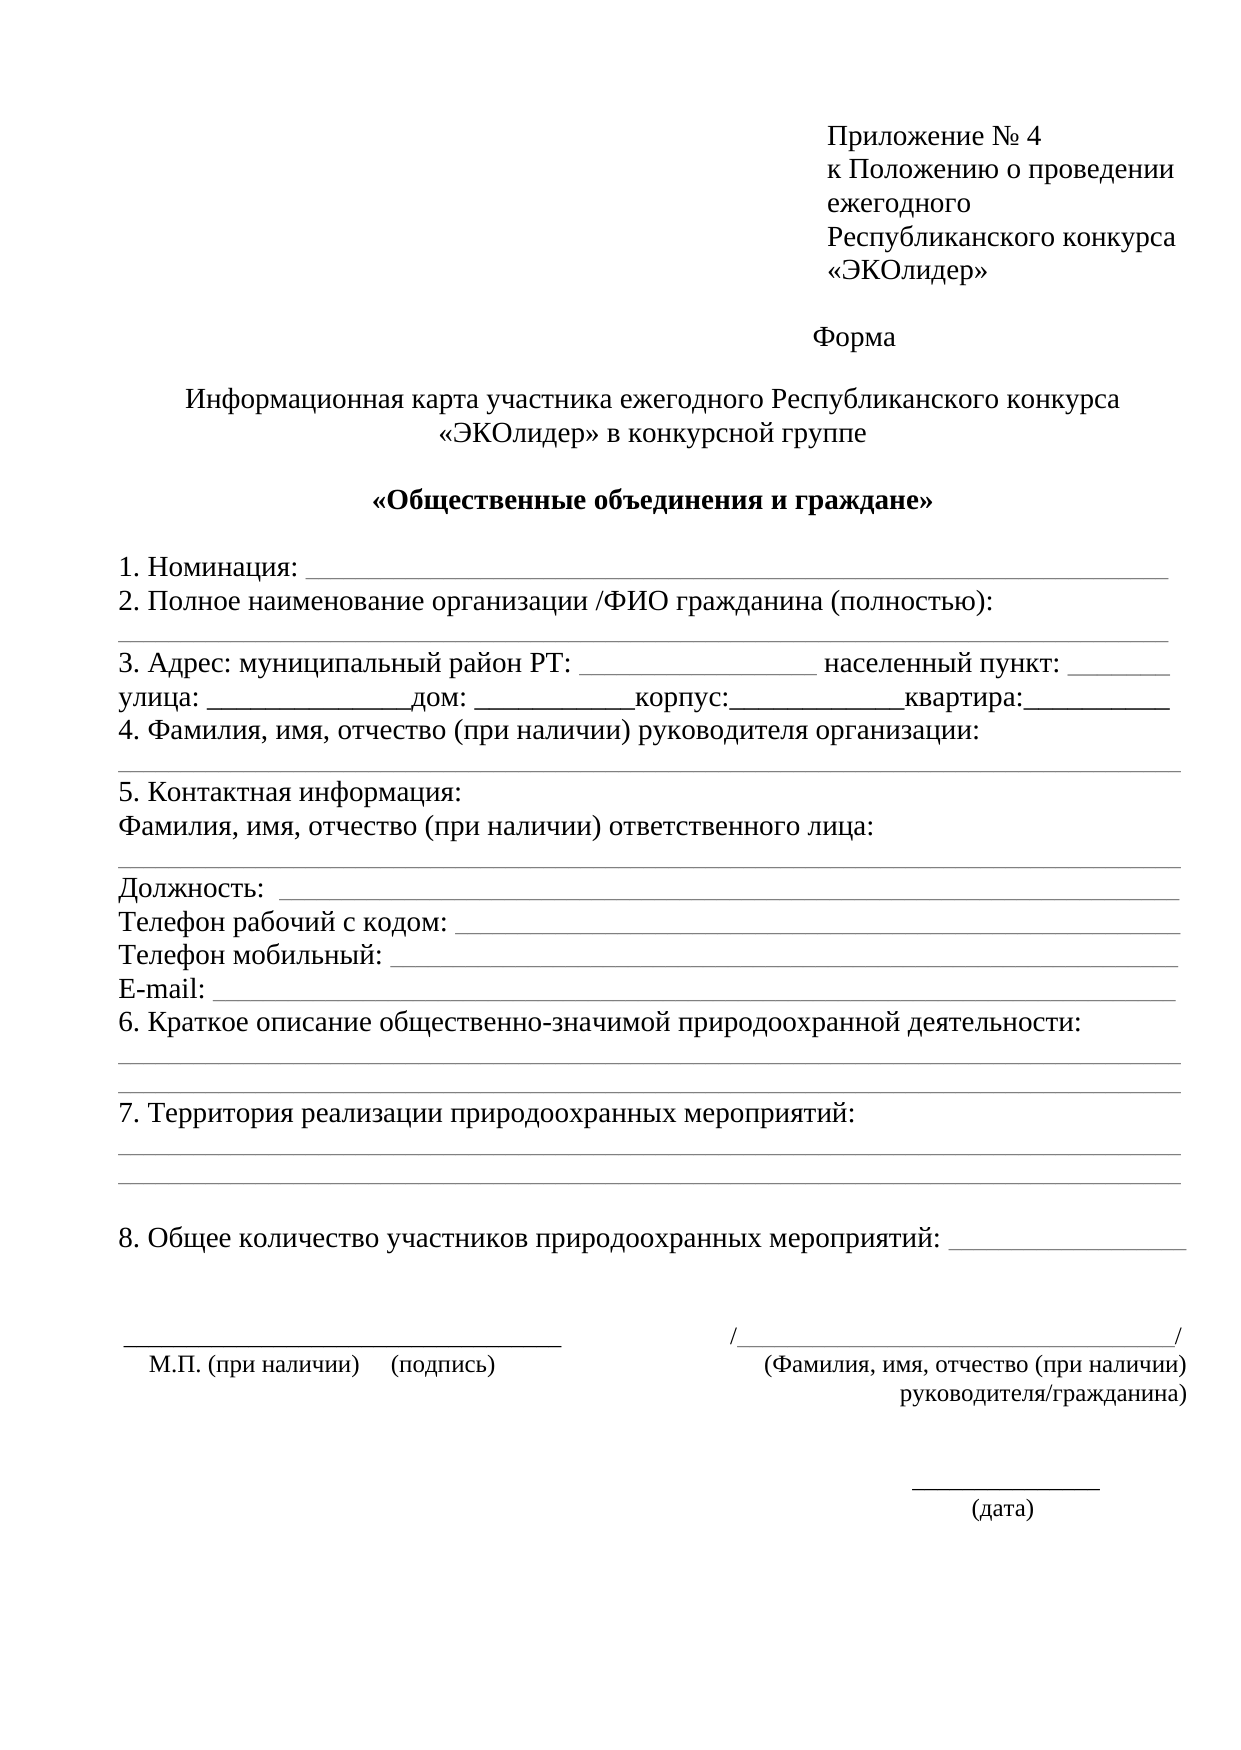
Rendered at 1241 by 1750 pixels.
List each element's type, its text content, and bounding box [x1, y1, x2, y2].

text ежегодного Республиканского конкурса «ЭКОлидер» [827, 185, 1182, 286]
text Телефон рабочий с кодом: __________________________________________________________ [118, 904, 1182, 937]
text 6. Краткое описание общественно-значимой природоохранной деятельности: __________________________________________________________________________________________________________________________________________________________________________ [118, 1004, 1182, 1096]
text Приложение № 4 [827, 118, 1182, 152]
text 4. Фамилия, имя, отчество (при наличии) руководителя организации: _____________________________________________________________________________________ [118, 712, 1182, 774]
text Е-mail: _____________________________________________________________________________ [118, 971, 1187, 1004]
text (дата) [118, 1493, 1187, 1522]
text 8. Общее количество участников природоохранных мероприятий: ___________________ [118, 1220, 1187, 1254]
text Должность: ________________________________________________________________________ [118, 870, 1182, 904]
text 1. Номинация: _____________________________________________________________________ [118, 549, 1187, 583]
text ___________________________________ /___________________________________/ [118, 1321, 1187, 1349]
text _______________ [118, 1464, 1187, 1493]
text 2. Полное наименование организации /ФИО гражданина (полностью): ____________________________________________________________________________________ [118, 583, 1187, 645]
text Информационная карта участника ежегодного Республиканского конкурса «ЭКОлидер» в конкурсной группе [118, 382, 1187, 449]
text «Общественные объединения и граждане» [118, 482, 1187, 516]
text 7. Территория реализации природоохранных мероприятий: __________________________________________________________________________________________________________________________________________________________________________ [118, 1096, 1182, 1187]
text 3. Адрес: муниципальный район РТ: ___________________ населенный пункт: _______ улица: ______________дом: ___________корпус:____________квартира:__________ [118, 645, 1182, 712]
text Телефон мобильный: _______________________________________________________________ [118, 937, 1182, 971]
text М.П. (при наличии) (подпись) (Фамилия, имя, отчество (при наличии) руководителя/гражданина) [118, 1349, 1187, 1407]
text к Положению о проведении [827, 152, 1182, 185]
text 5. Контактная информация: [118, 774, 1187, 808]
text Форма [118, 319, 1187, 353]
text Фамилия, имя, отчество (при наличии) ответственного лица: _____________________________________________________________________________________ [118, 808, 1182, 870]
